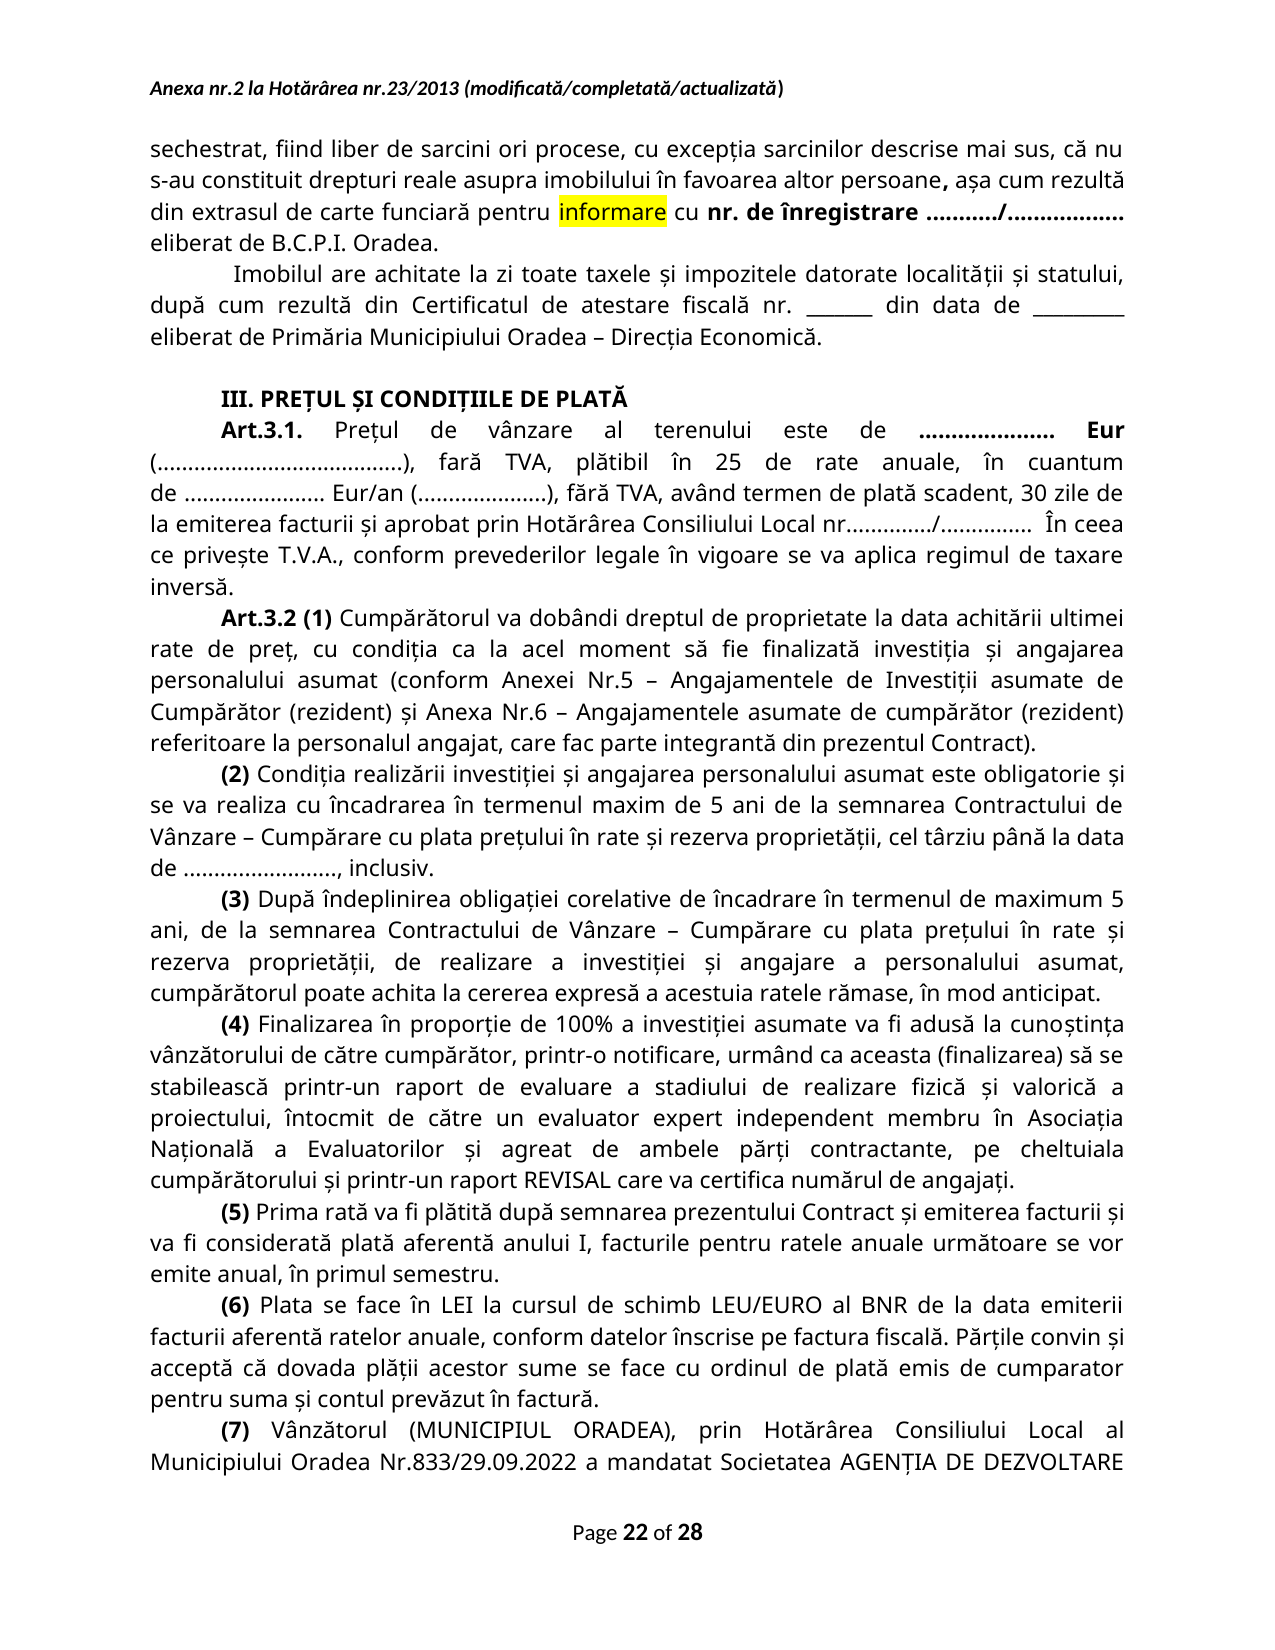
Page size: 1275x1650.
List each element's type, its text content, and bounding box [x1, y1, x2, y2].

text III. PREŢUL ŞI CONDIŢIILE DE PLATĂ [150, 383, 1125, 414]
text Art.3.1. Preţul de vânzare al terenului este de ..................... Eur (........................................), fară TVA, plătibil în 25 de rate anuale, în cuantum de ....................... Eur/an (.....................), fără TVA, având termen de plată scadent, 30 zile de la emiterea facturii şi aprobat prin Hotărârea Consiliului Local nr............../............... În ceea ce privește T.V.A., conform prevederilor legale în vigoare se va aplica regimul de taxare inversă. [150, 414, 1125, 602]
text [150, 1414, 1125, 1477]
text (5) Prima rată va fi plătită după semnarea prezentului Contract și emiterea facturii și va fi considerată plată aferentă anului I, facturile pentru ratele anuale următoare se vor emite anual, în primul semestru. [150, 1195, 1125, 1289]
text (6) Plata se face în LEI la cursul de schimb LEU/EURO al BNR de la data emiterii facturii aferentă ratelor anuale, conform datelor înscrise pe factura fiscală. Părțile convin și acceptă că dovada plății acestor sume se face cu ordinul de plată emis de cumparator pentru suma și contul prevăzut în factură. [150, 1289, 1125, 1414]
text (2) Condiția realizării investiției și angajarea personalului asumat este obligatorie și se va realiza cu încadrarea în termenul maxim de 5 ani de la semnarea Contractului de Vânzare – Cumpărare cu plata prețului în rate și rezerva proprietății, cel târziu până la data de ........................., inclusiv. [150, 758, 1125, 883]
text Imobilul are achitate la zi toate taxele şi impozitele datorate localităţii şi statului, după cum rezultă din Certificatul de atestare fiscală nr. _______ din data de _________ eliberat de Primăria Municipiului Oradea – Direcția Economică. [150, 258, 1125, 352]
text (4) Finalizarea în proporție de 100% a investiției asumate va fi adusă la cunoștința vânzătorului de către cumpărător, printr-o notificare, urmând ca aceasta (finalizarea) să se stabilească printr-un raport de evaluare a stadiului de realizare fizică și valorică a proiectului, întocmit de către un evaluator expert independent membru în Asociația Națională a Evaluatorilor și agreat de ambele părți contractante, pe cheltuiala cumpărătorului și printr-un raport REVISAL care va certifica numărul de angajați. [150, 1008, 1125, 1195]
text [150, 133, 1125, 258]
text Art.3.2 (1) Cumpărătorul va dobândi dreptul de proprietate la data achitării ultimei rate de preț, cu condiția ca la acel moment să fie finalizată investiția și angajarea personalului asumat (conform Anexei Nr.5 – Angajamentele de Investiții asumate de Cumpărător (rezident) și Anexa Nr.6 – Angajamentele asumate de cumpărător (rezident) referitoare la personalul angajat, care fac parte integrantă din prezentul Contract). [150, 602, 1125, 758]
text (3) După îndeplinirea obligației corelative de încadrare în termenul de maximum 5 ani, de la semnarea Contractului de Vânzare – Cumpărare cu plata prețului în rate și rezerva proprietății, de realizare a investiției și angajare a personalului asumat, cumpărătorul poate achita la cererea expresă a acestuia ratele rămase, în mod anticipat. [150, 883, 1125, 1008]
